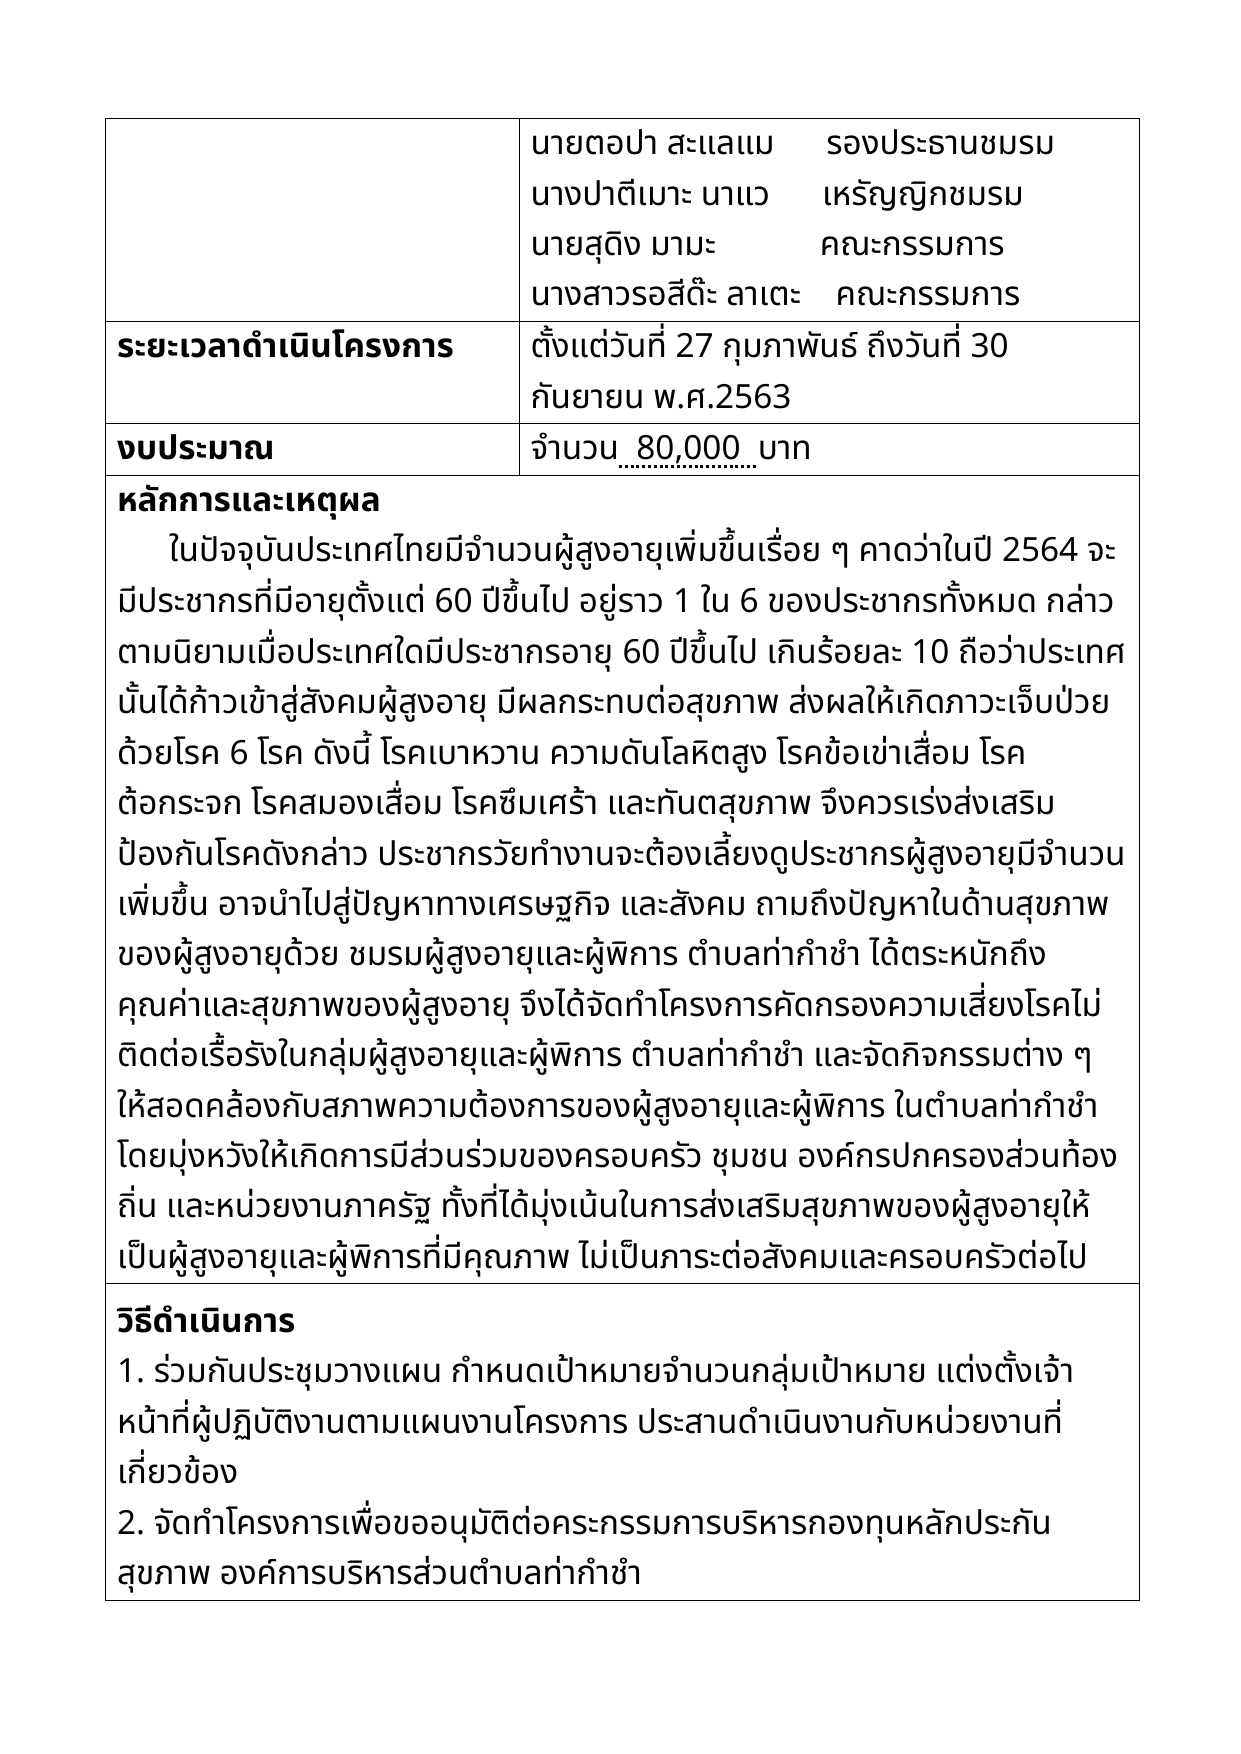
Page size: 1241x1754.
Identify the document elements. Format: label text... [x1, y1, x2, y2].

table_cell งบประมาณ [106, 424, 519, 475]
table_cell หลักการและเหตุผล ในปัจจุบันประเทศไทยมีจำนวนผู้สูงอายุเพิ่มขึ้นเรื่อย ๆ คาดว่าในปี 2564 จะมีประชากรที่มีอายุตั้งแต่ 60 ปีขึ้นไป อยู่ราว 1 ใน 6 ของประชากรทั้งหมด กล่าวตามนิยามเมื่อประเทศใดมีประชากรอายุ 60 ปีขึ้นไป เกินร้อยละ 10 ถือว่าประเทศนั้นได้ก้าวเข้าสู่สังคมผู้สูงอายุ มีผลกระทบต่อสุขภาพ ส่งผลให้เกิดภาวะเจ็บป่วยด้วยโรค 6 โรค ดังนี้ โรคเบาหวาน ความดันโลหิตสูง โรคข้อเข่าเสื่อม โรคต้อกระจก โรคสมองเสื่อม โรคซึมเศร้า และทันตสุขภาพ จึงควรเร่งส่งเสริมป้องกันโรคดังกล่าว ประชากรวัยทำงานจะต้องเลี้ยงดูประชากรผู้สูงอายุมีจำนวนเพิ่มขึ้น อาจนำไปสู่ปัญหาทางเศรษฐกิจ และสังคม ถามถึงปัญหาในด้านสุขภาพของผู้สูงอายุด้วย ชมรมผู้สูงอายุและผู้พิการ ตำบลท่ากำชำ ได้ตระหนักถึงคุณค่าและสุขภาพของผู้สูงอายุ จึงได้จัดทำโครงการคัดกรองความเสี่ยงโรคไม่ติดต่อเรื้อรังในกลุ่มผู้สูงอายุและผู้พิการ ตำบลท่ากำชำ และจัดกิจกรรมต่าง ๆ ให้สอดคล้องกับสภาพความต้องการของผู้สูงอายุและผู้พิการ ในตำบลท่ากำชำ โดยมุ่งหวังให้เกิดการมีส่วนร่วมของครอบครัว ชุมชน องค์กรปกครองส่วนท้องถิ่น และหน่วยงานภาครัฐ ทั้งที่ได้มุ่งเน้นในการส่งเสริมสุขภาพของผู้สูงอายุให้เป็นผู้สูงอายุและผู้พิการที่มีคุณภาพ ไม่เป็นภาระต่อสังคมและครอบครัวต่อไป [106, 476, 1139, 1283]
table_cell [106, 1284, 1139, 1600]
table_cell ระยะเวลาดำเนินโครงการ [106, 322, 519, 423]
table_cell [106, 119, 519, 321]
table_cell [520, 119, 1139, 321]
table_cell จำนวน 80,000 บาท [520, 424, 1139, 475]
table_cell ตั้งแต่วันที่ 27 กุมภาพันธ์ ถึงวันที่ 30 กันยายน พ.ศ.2563 [520, 322, 1139, 423]
